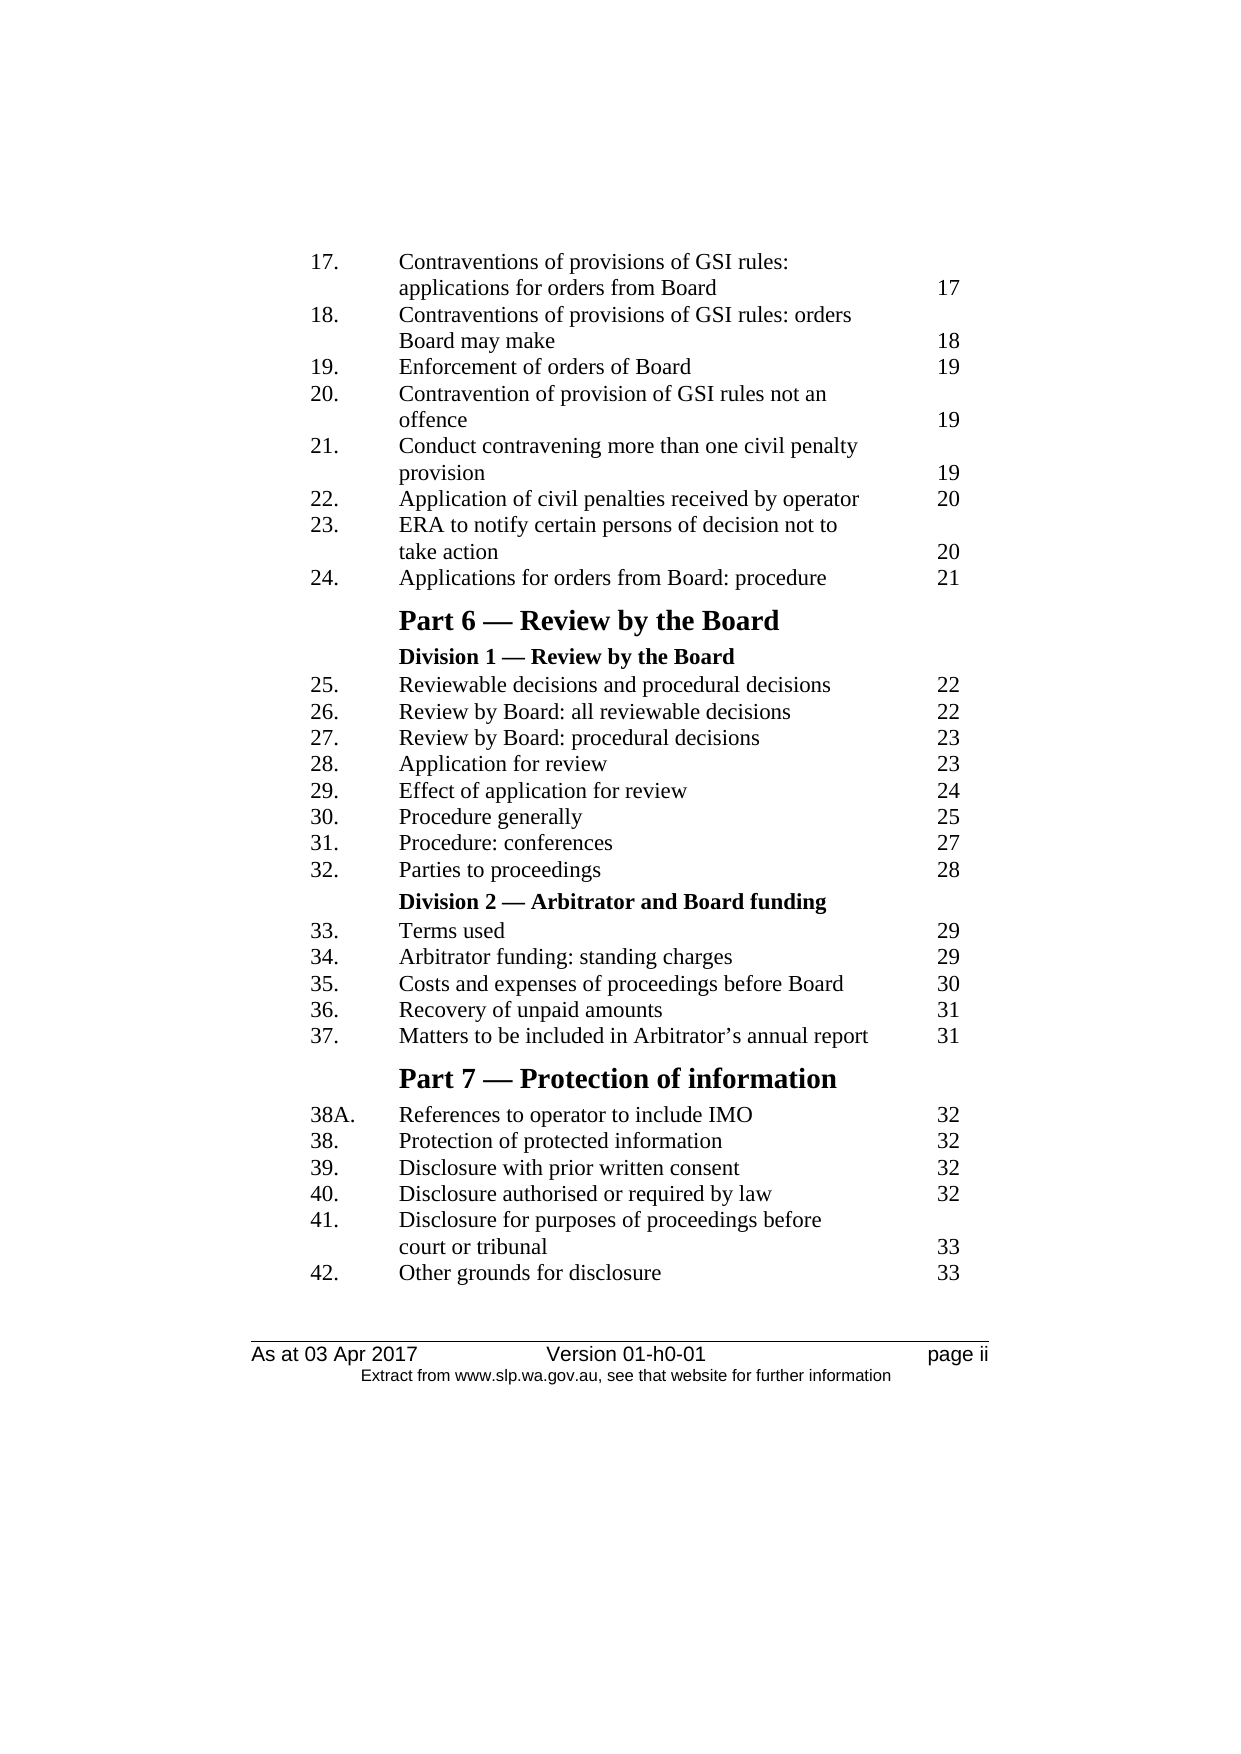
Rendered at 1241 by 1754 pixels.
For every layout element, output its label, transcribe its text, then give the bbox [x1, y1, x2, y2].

text 32. Parties to proceedings 28 [310, 856, 871, 882]
text Part 7 — Protection of information [399, 1061, 871, 1095]
text 29. Effect of application for review 24 [310, 777, 871, 803]
text 30. Procedure generally 25 [310, 803, 871, 829]
text 25. Reviewable decisions and procedural decisions 22 [310, 671, 871, 698]
text 24. Applications for orders from Board: procedure 21 [310, 564, 871, 591]
text 33. Terms used 29 [310, 917, 871, 943]
text 17. Contraventions of provisions of GSI rules: applications for orders from Board 17 [310, 248, 871, 301]
text 40. Disclosure authorised or required by law 32 [310, 1180, 871, 1206]
text 35. Costs and expenses of proceedings before Board 30 [310, 969, 871, 996]
text 20. Contravention of provision of GSI rules not an offence 19 [310, 380, 871, 432]
text Part 6 — Review by the Board [399, 603, 871, 637]
text 22. Application of civil penalties received by operator 20 [310, 485, 871, 512]
text 23. ERA to notify certain persons of decision not to take action 20 [310, 512, 871, 564]
text 21. Conduct contravening more than one civil penalty provision 19 [310, 432, 871, 485]
text 36. Recovery of unpaid amounts 31 [310, 996, 871, 1022]
text 39. Disclosure with prior written consent 32 [310, 1154, 871, 1180]
text 18. Contraventions of provisions of GSI rules: orders Board may make 18 [310, 301, 871, 353]
text 26. Review by Board: all reviewable decisions 22 [310, 698, 871, 724]
text 37. Matters to be included in Arbitrator’s annual report 31 [310, 1022, 871, 1049]
text 19. Enforcement of orders of Board 19 [310, 353, 871, 380]
text 27. Review by Board: procedural decisions 23 [310, 724, 871, 750]
text Division 2 — Arbitrator and Board funding [399, 888, 871, 915]
text Division 1 — Review by the Board [399, 643, 871, 669]
text 38A. References to operator to include IMO 32 [310, 1101, 871, 1127]
text 42. Other grounds for disclosure 33 [310, 1259, 871, 1285]
text 34. Arbitrator funding: standing charges 29 [310, 943, 871, 969]
text 41. Disclosure for purposes of proceedings before court or tribunal 33 [310, 1206, 871, 1259]
text 31. Procedure: conferences 27 [310, 829, 871, 856]
text 28. Application for review 23 [310, 750, 871, 777]
text 38. Protection of protected information 32 [310, 1127, 871, 1154]
